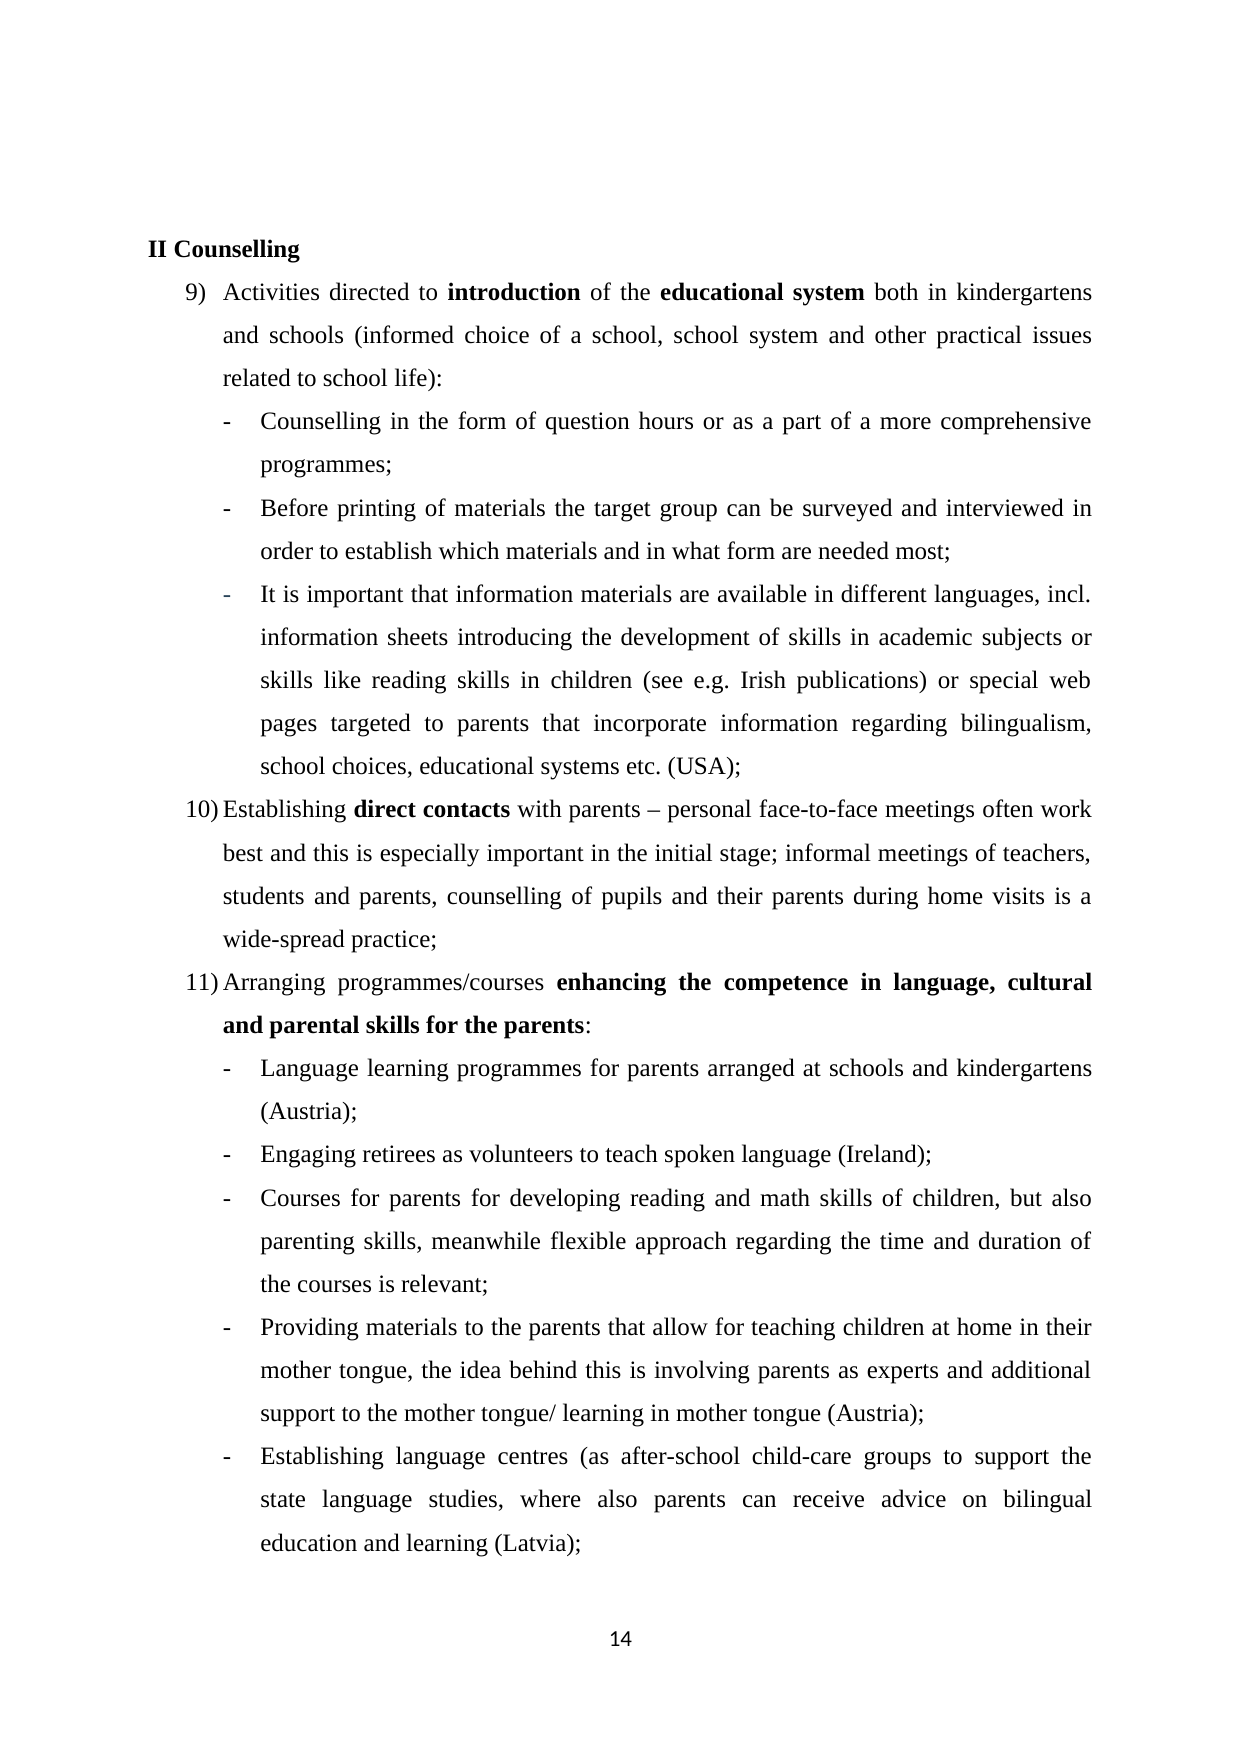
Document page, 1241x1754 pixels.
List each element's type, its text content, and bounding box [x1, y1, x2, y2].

list Before printing of materials the target group can be surveyed and interviewed in order to establish which materials and in what form are needed most; [223, 493, 1093, 564]
list Providing materials to the parents that allow for teaching children at home in their mother tongue, the idea behind this is involving parents as experts and additional support to the mother tongue/ learning in mother tongue (Austria); [223, 1312, 1093, 1427]
list Counselling in the form of question hours or as a part of a more comprehensive programmes; [223, 406, 1093, 478]
text II Counselling [148, 234, 1093, 263]
list It is important that information materials are available in different languages, incl. information sheets introducing the development of skills in academic subjects or skills like reading skills in children (see e.g. Irish publications) or special web pages targeted to parents that incorporate information regarding bilingualism, school choices, educational systems etc. (USA); [223, 579, 1093, 780]
list Arranging programmes/courses enhancing the competence in language, cultural and parental skills for the parents: [185, 967, 1093, 1039]
list Engaging retirees as volunteers to teach spoken language (Ireland); [223, 1139, 1093, 1168]
list Establishing direct contacts with parents – personal face-to-face meetings often work best and this is especially important in the initial stage; informal meetings of teachers, students and parents, counselling of pupils and their parents during home visits is a wide-spread practice; [185, 794, 1093, 953]
list Activities directed to introduction of the educational system both in kindergartens and schools (informed choice of a school, school system and other practical issues related to school life): [185, 277, 1093, 392]
list Establishing language centres (as after-school child-care groups to support the state language studies, where also parents can receive advice on bilingual education and learning (Latvia); [223, 1441, 1093, 1556]
list Language learning programmes for parents arranged at schools and kindergartens (Austria); [223, 1053, 1093, 1125]
list Courses for parents for developing reading and math skills of children, but also parenting skills, meanwhile flexible approach regarding the time and duration of the courses is relevant; [223, 1183, 1093, 1298]
